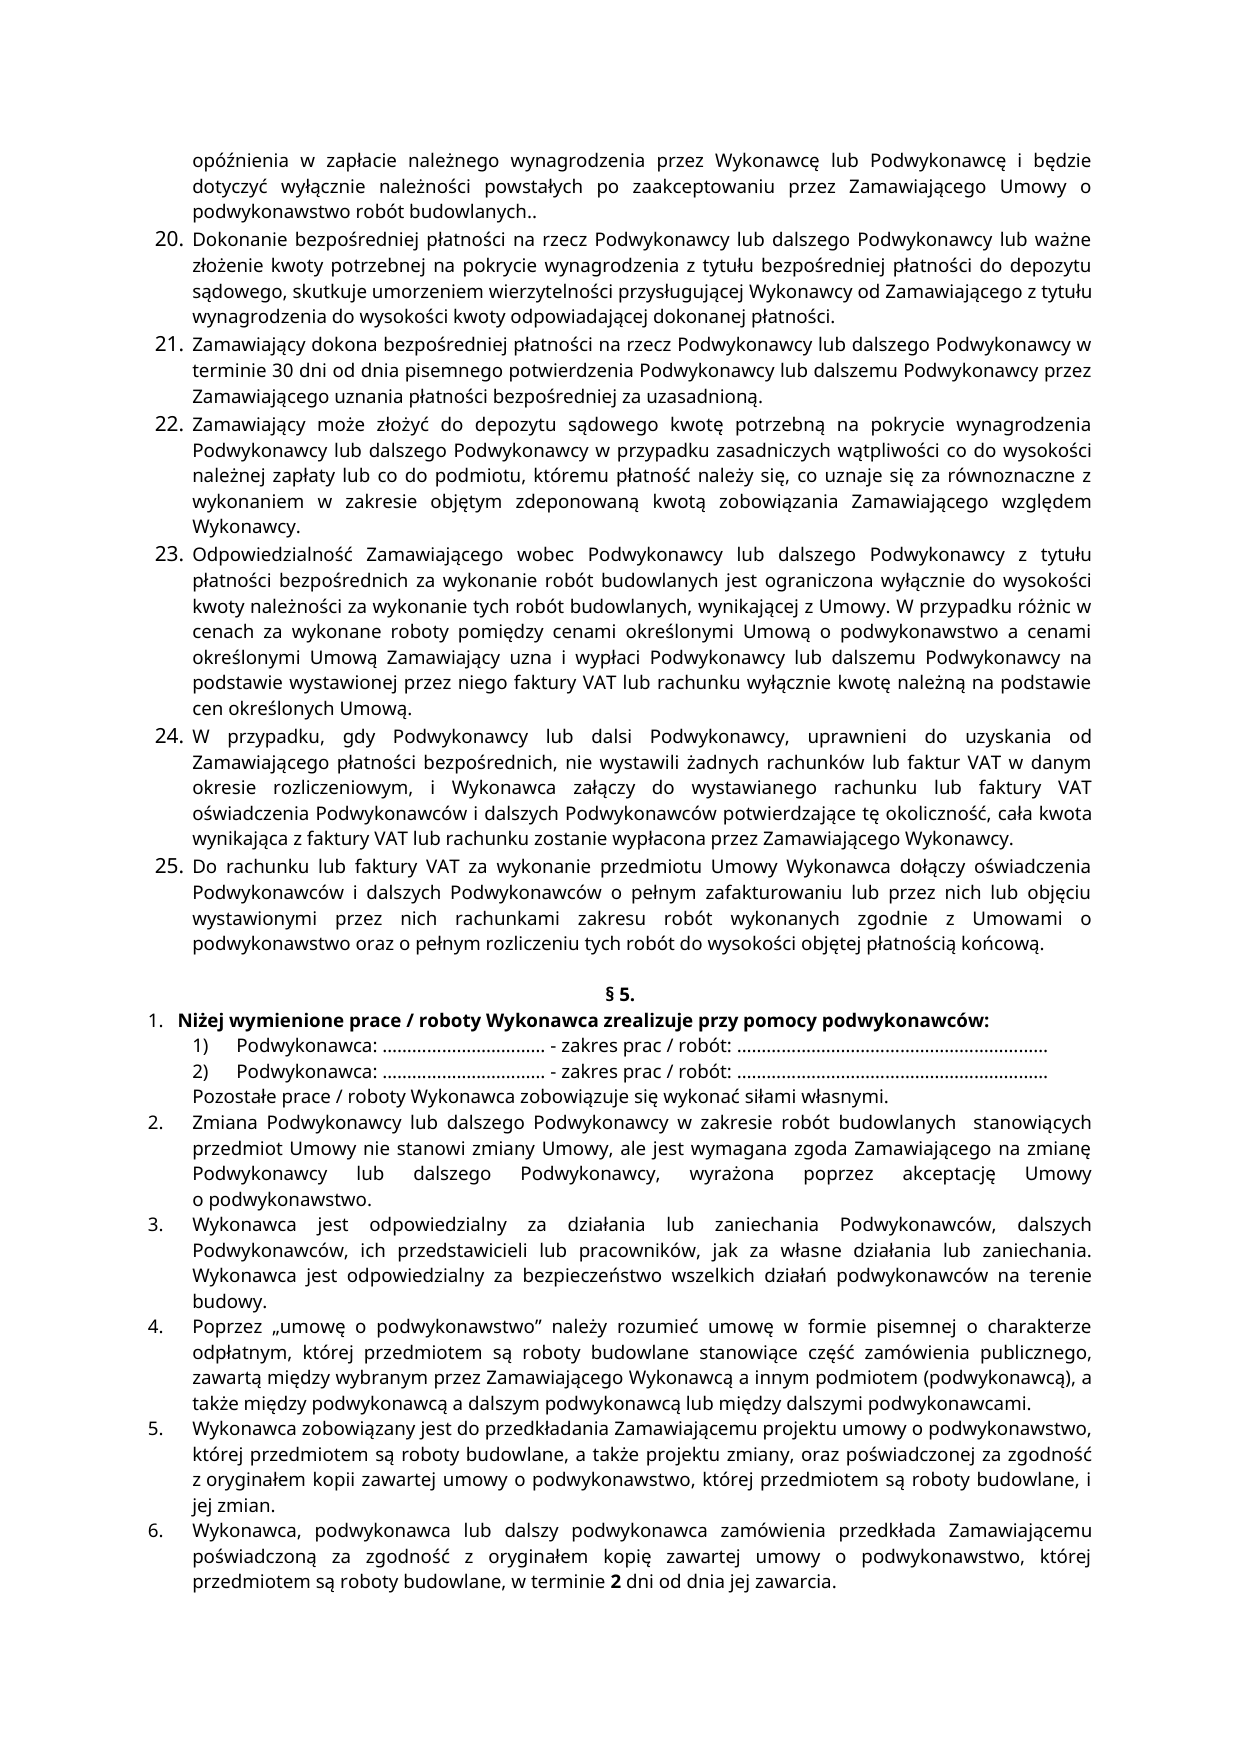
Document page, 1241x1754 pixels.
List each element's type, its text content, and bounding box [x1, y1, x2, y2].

list Odpowiedzialność Zamawiającego wobec Podwykonawcy lub dalszego Podwykonawcy z tytułu płatności bezpośrednich za wykonanie robót budowlanych jest ograniczona wyłącznie do wysokości kwoty należności za wykonanie tych robót budowlanych, wynikającej z Umowy. W przypadku różnic w cenach za wykonane roboty pomiędzy cenami określonymi Umową o podwykonawstwo a cenami określonymi Umową Zamawiający uzna i wypłaci Podwykonawcy lub dalszemu Podwykonawcy na podstawie wystawionej przez niego faktury VAT lub rachunku wyłącznie kwotę należną na podstawie cen określonych Umową. [154, 539, 1093, 721]
list Wykonawca jest odpowiedzialny za działania lub zaniechania Podwykonawców, dalszych Podwykonawców, ich przedstawicieli lub pracowników, jak za własne działania lub zaniechania. Wykonawca jest odpowiedzialny za bezpieczeństwo wszelkich działań podwykonawców na terenie budowy. [148, 1211, 1093, 1313]
list Wykonawca, podwykonawca lub dalszy podwykonawca zamówienia przedkłada Zamawiającemu poświadczoną za zgodność z oryginałem kopię zawartej umowy o podwykonawstwo, której przedmiotem są roboty budowlane, w terminie 2 dni od dnia jej zawarcia. [148, 1518, 1093, 1594]
list Niżej wymienione prace / roboty Wykonawca zrealizuje przy pomocy podwykonawców: [148, 1007, 1093, 1033]
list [154, 148, 1093, 224]
text § 5. [148, 982, 1093, 1007]
list Poprzez „umowę o podwykonawstwo” należy rozumieć umowę w formie pisemnej o charakterze odpłatnym, której przedmiotem są roboty budowlane stanowiące część zamówienia publicznego, zawartą między wybranym przez Zamawiającego Wykonawcą a innym podmiotem (podwykonawcą), a także między podwykonawcą a dalszym podwykonawcą lub między dalszymi podwykonawcami. [148, 1313, 1093, 1416]
text Pozostałe prace / roboty Wykonawca zobowiązuje się wykonać siłami własnymi. [192, 1084, 1093, 1109]
list Zamawiający dokona bezpośredniej płatności na rzecz Podwykonawcy lub dalszego Podwykonawcy w terminie 30 dni od dnia pisemnego potwierdzenia Podwykonawcy lub dalszemu Podwykonawcy przez Zamawiającego uznania płatności bezpośredniej za uzasadnioną. [154, 329, 1093, 409]
list W przypadku, gdy Podwykonawcy lub dalsi Podwykonawcy, uprawnieni do uzyskania od Zamawiającego płatności bezpośrednich, nie wystawili żadnych rachunków lub faktur VAT w danym okresie rozliczeniowym, i Wykonawca załączy do wystawianego rachunku lub faktury VAT oświadczenia Podwykonawców i dalszych Podwykonawców potwierdzające tę okoliczność, cała kwota wynikająca z faktury VAT lub rachunku zostanie wypłacona przez Zamawiającego Wykonawcy. [154, 721, 1093, 851]
list Dokonanie bezpośredniej płatności na rzecz Podwykonawcy lub dalszego Podwykonawcy lub ważne złożenie kwoty potrzebnej na pokrycie wynagrodzenia z tytułu bezpośredniej płatności do depozytu sądowego, skutkuje umorzeniem wierzytelności przysługującej Wykonawcy od Zamawiającego z tytułu wynagrodzenia do wysokości kwoty odpowiadającej dokonanej płatności. [154, 224, 1093, 329]
list Do rachunku lub faktury VAT za wykonanie przedmiotu Umowy Wykonawca dołączy oświadczenia Podwykonawców i dalszych Podwykonawców o pełnym zafakturowaniu lub przez nich lub objęciu wystawionymi przez nich rachunkami zakresu robót wykonanych zgodnie z Umowami o podwykonawstwo oraz o pełnym rozliczeniu tych robót do wysokości objętej płatnością końcową. [154, 851, 1093, 956]
list Zmiana Podwykonawcy lub dalszego Podwykonawcy w zakresie robót budowlanych stanowiących przedmiot Umowy nie stanowi zmiany Umowy, ale jest wymagana zgoda Zamawiającego na zmianę Podwykonawcy lub dalszego Podwykonawcy, wyrażona poprzez akceptację Umowy o podwykonawstwo. [148, 1109, 1093, 1211]
list Zamawiający może złożyć do depozytu sądowego kwotę potrzebną na pokrycie wynagrodzenia Podwykonawcy lub dalszego Podwykonawcy w przypadku zasadniczych wątpliwości co do wysokości należnej zapłaty lub co do podmiotu, któremu płatność należy się, co uznaje się za równoznaczne z wykonaniem w zakresie objętym zdeponowaną kwotą zobowiązania Zamawiającego względem Wykonawcy. [154, 409, 1093, 539]
text 2) Podwykonawca: …………………………… - zakres prac / robót: ……………………………………………………… [192, 1058, 1093, 1084]
list Wykonawca zobowiązany jest do przedkładania Zamawiającemu projektu umowy o podwykonawstwo, której przedmiotem są roboty budowlane, a także projektu zmiany, oraz poświadczonej za zgodność z oryginałem kopii zawartej umowy o podwykonawstwo, której przedmiotem są roboty budowlane, i jej zmian. [148, 1416, 1093, 1518]
text 1) Podwykonawca: …………………………… - zakres prac / robót: ……………………………………………………… [192, 1033, 1093, 1058]
